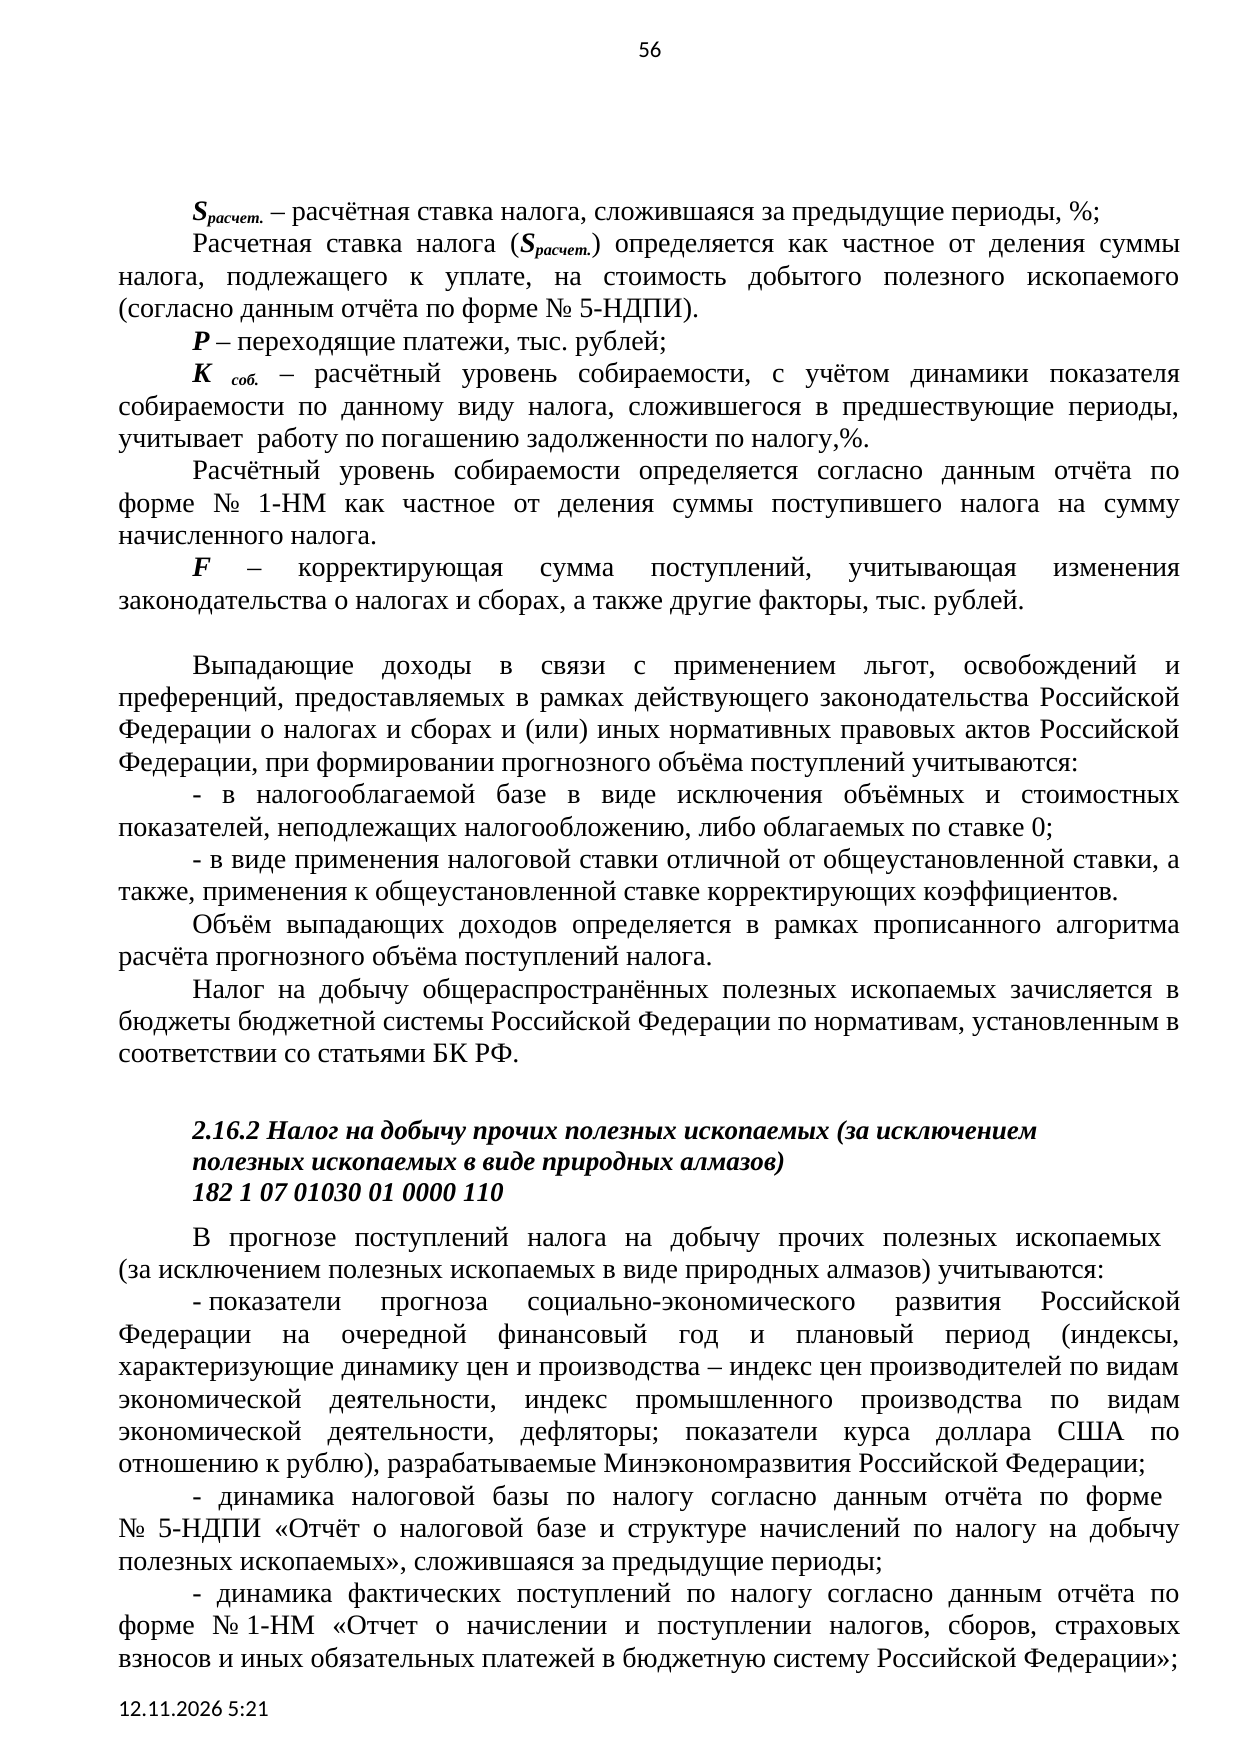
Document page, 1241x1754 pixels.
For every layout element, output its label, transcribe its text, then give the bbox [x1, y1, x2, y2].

text - показатели прогноза социально-экономического развития Российской Федерации на очередной финансовый год и плановый период (индексы, характеризующие динамику цен и производства – индекс цен производителей по видам экономической деятельности, индекс промышленного производства по видам экономической деятельности, дефляторы; показатели курса доллара США по отношению к рублю), разрабатываемые Минэкономразвития Российской Федерации; [118, 1284, 1181, 1479]
text - в виде применения налоговой ставки отличной от общеустановленной ставки, а также, применения к общеустановленной ставке корректирующих коэффициентов. [118, 842, 1181, 907]
text - в налогооблагаемой базе в виде исключения объёмных и стоимостных показателей, неподлежащих налогообложению, либо облагаемых по ставке 0; [118, 777, 1181, 842]
text В прогнозе поступлений налога на добычу прочих полезных ископаемых (за исключением полезных ископаемых в виде природных алмазов) учитываются: [118, 1220, 1181, 1284]
text Расчётный уровень собираемости определяется согласно данным отчёта по форме № 1-НМ как частное от деления суммы поступившего налога на сумму начисленного налога. [118, 453, 1181, 551]
text Объём выпадающих доходов определяется в рамках прописанного алгоритма расчёта прогнозного объёма поступлений налога. [118, 907, 1181, 972]
text P – переходящие платежи, тыс. рублей; [118, 324, 1181, 356]
text F – корректирующая сумма поступлений, учитывающая изменения законодательства о налогах и сборах, а также другие факторы, тыс. рублей. [118, 551, 1181, 615]
text K соб. – расчётный уровень собираемости, с учётом динамики показателя собираемости по данному виду налога, сложившегося в предшествующие периоды, учитывает работу по погашению задолженности по налогу,%. [118, 356, 1181, 453]
text Налог на добычу общераспространённых полезных ископаемых зачисляется в бюджеты бюджетной системы Российской Федерации по нормативам, установленным в соответствии со статьями БК РФ. [118, 972, 1181, 1069]
text - динамика налоговой базы по налогу согласно данным отчёта по форме № 5-НДПИ «Отчёт о налоговой базе и структуре начислений по налогу на добычу полезных ископаемых», сложившаяся за предыдущие периоды; [118, 1479, 1181, 1576]
text Sрасчет. – расчётная ставка налога, сложившаяся за предыдущие периоды, %; [118, 194, 1181, 227]
text Выпадающие доходы в связи с применением льгот, освобождений и преференций, предоставляемых в рамках действующего законодательства Российской Федерации о налогах и сборах и (или) иных нормативных правовых актов Российской Федерации, при формировании прогнозного объёма поступлений учитываются: [118, 648, 1181, 777]
subtitle 2.16.2 Налог на добычу прочих полезных ископаемых (за исключением полезных ископаемых в виде природных алмазов) 182 1 07 01030 01 0000 110 [192, 1114, 1063, 1207]
text Расчетная ставка налога (Sрасчет.) определяется как частное от деления суммы налога, подлежащего к уплате, на стоимость добытого полезного ископаемого (согласно данным отчёта по форме № 5-НДПИ). [118, 227, 1181, 324]
text - динамика фактических поступлений по налогу согласно данным отчёта по форме № 1-НМ «Отчет о начислении и поступлении налогов, сборов, страховых взносов и иных обязательных платежей в бюджетную систему Российской Федерации»; [118, 1576, 1181, 1673]
